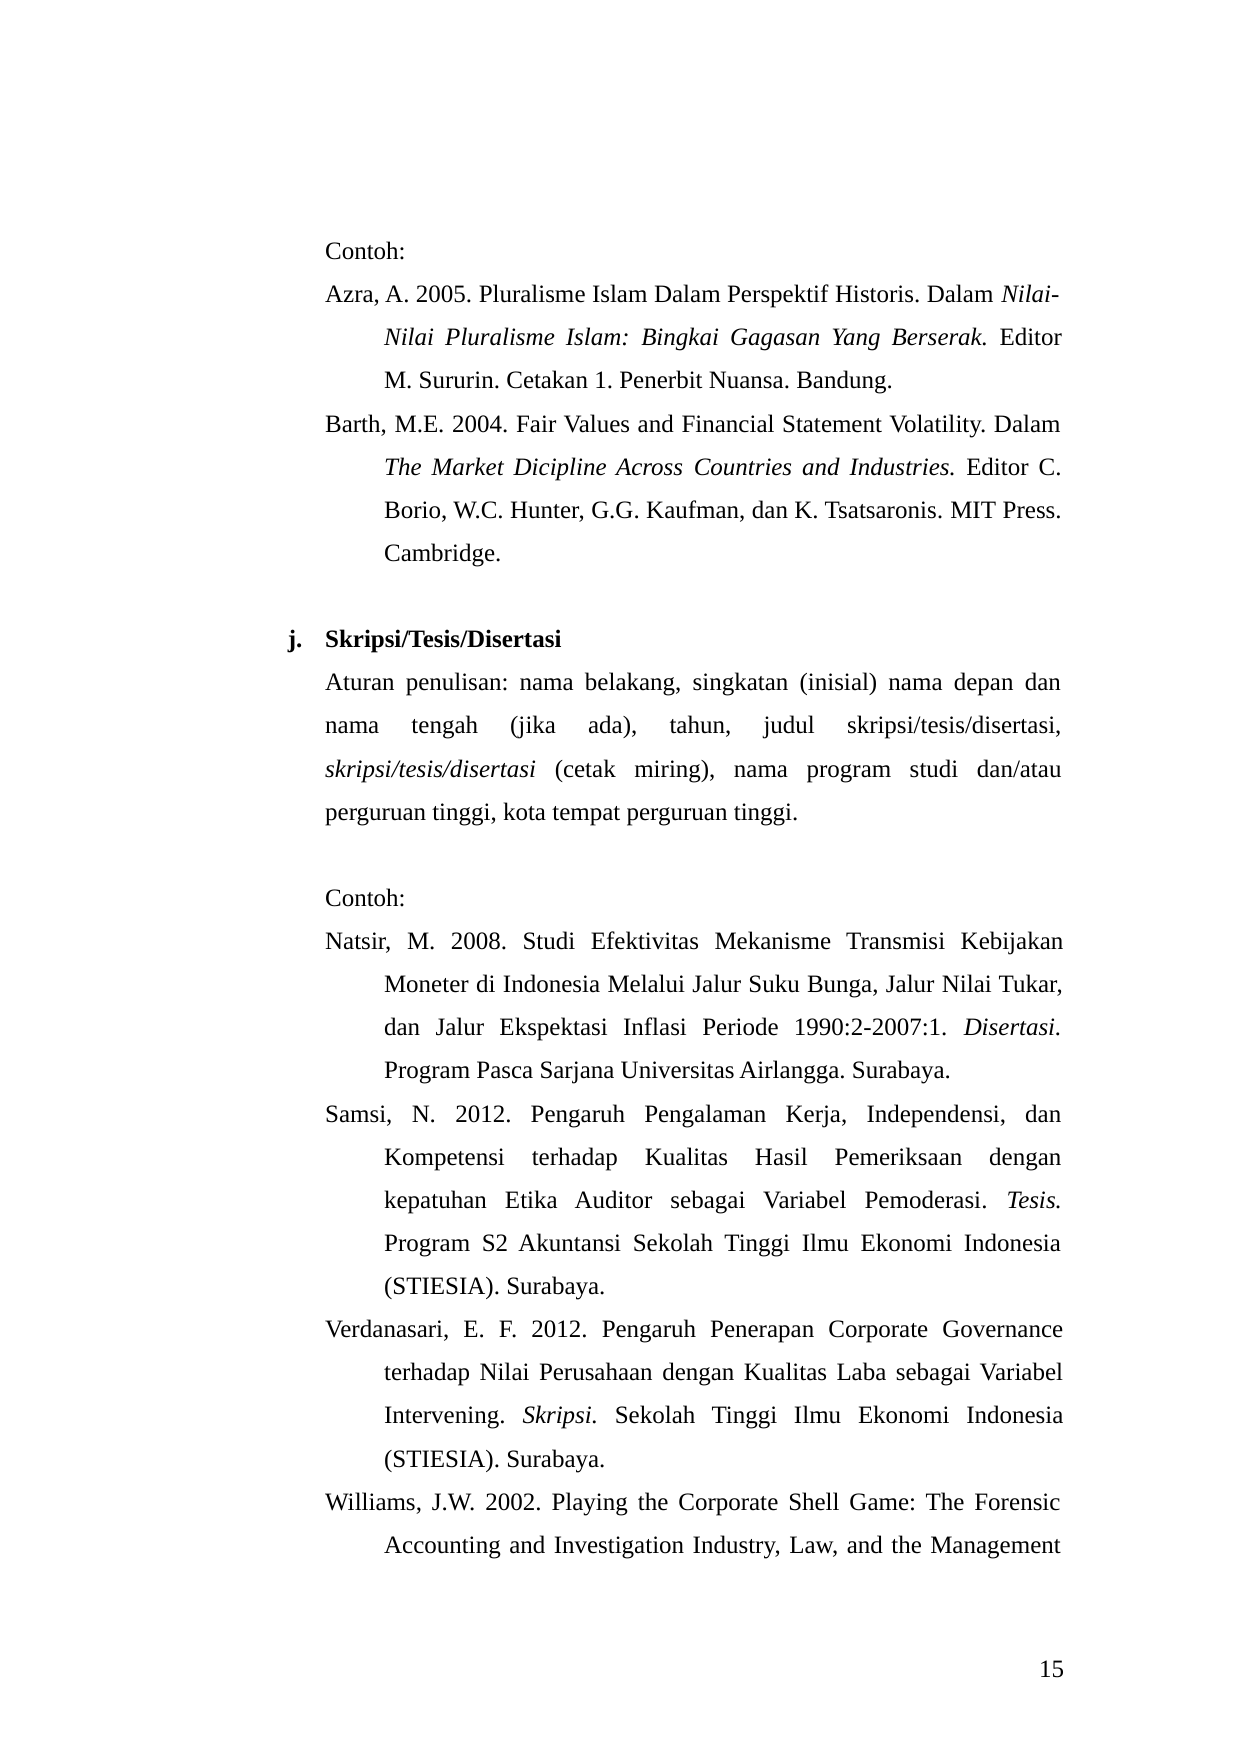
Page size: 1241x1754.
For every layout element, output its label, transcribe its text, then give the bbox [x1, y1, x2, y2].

text Contoh: [325, 236, 1064, 265]
text Natsir, M. 2008. Studi Efektivitas Mekanisme Transmisi Kebijakan Moneter di Indonesia Melalui Jalur Suku Bunga, Jalur Nilai Tukar, dan Jalur Ekspektasi Inflasi Periode 1990:2-2007:1. Disertasi. Program Pasca Sarjana Universitas Airlangga. Surabaya. [325, 926, 1064, 1084]
text Azra, A. 2005. Pluralisme Islam Dalam Perspektif Historis. Dalam Nilai-Nilai Pluralisme Islam: Bingkai Gagasan Yang Berserak. Editor M. Sururin. Cetakan 1. Penerbit Nuansa. Bandung. [325, 279, 1062, 394]
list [325, 1487, 1062, 1559]
text Contoh: [325, 883, 1064, 912]
text Samsi, N. 2012. Pengaruh Pengalaman Kerja, Independensi, dan Kompetensi terhadap Kualitas Hasil Pemeriksaan dengan kepatuhan Etika Auditor sebagai Variabel Pemoderasi. Tesis. Program S2 Akuntansi Sekolah Tinggi Ilmu Ekonomi Indonesia (STIESIA). Surabaya. [325, 1099, 1062, 1300]
list Barth, M.E. 2004. Fair Values and Financial Statement Volatility. Dalam The Market Dicipline Across Countries and Industries. Editor C. Borio, W.C. Hunter, G.G. Kaufman, dan K. Tsatsaronis. MIT Press. Cambridge. [325, 409, 1062, 567]
text Verdanasari, E. F. 2012. Pengaruh Penerapan Corporate Governance terhadap Nilai Perusahaan dengan Kualitas Laba sebagai Variabel Intervening. Skripsi. Sekolah Tinggi Ilmu Ekonomi Indonesia (STIESIA). Surabaya. [325, 1314, 1064, 1472]
list Skripsi/Tesis/Disertasi [288, 624, 1061, 653]
text Aturan penulisan: nama belakang, singkatan (inisial) nama depan dan nama tengah (jika ada), tahun, judul skripsi/tesis/disertasi, skripsi/tesis/disertasi (cetak miring), nama program studi dan/atau perguruan tinggi, kota tempat perguruan tinggi. [325, 667, 1062, 826]
